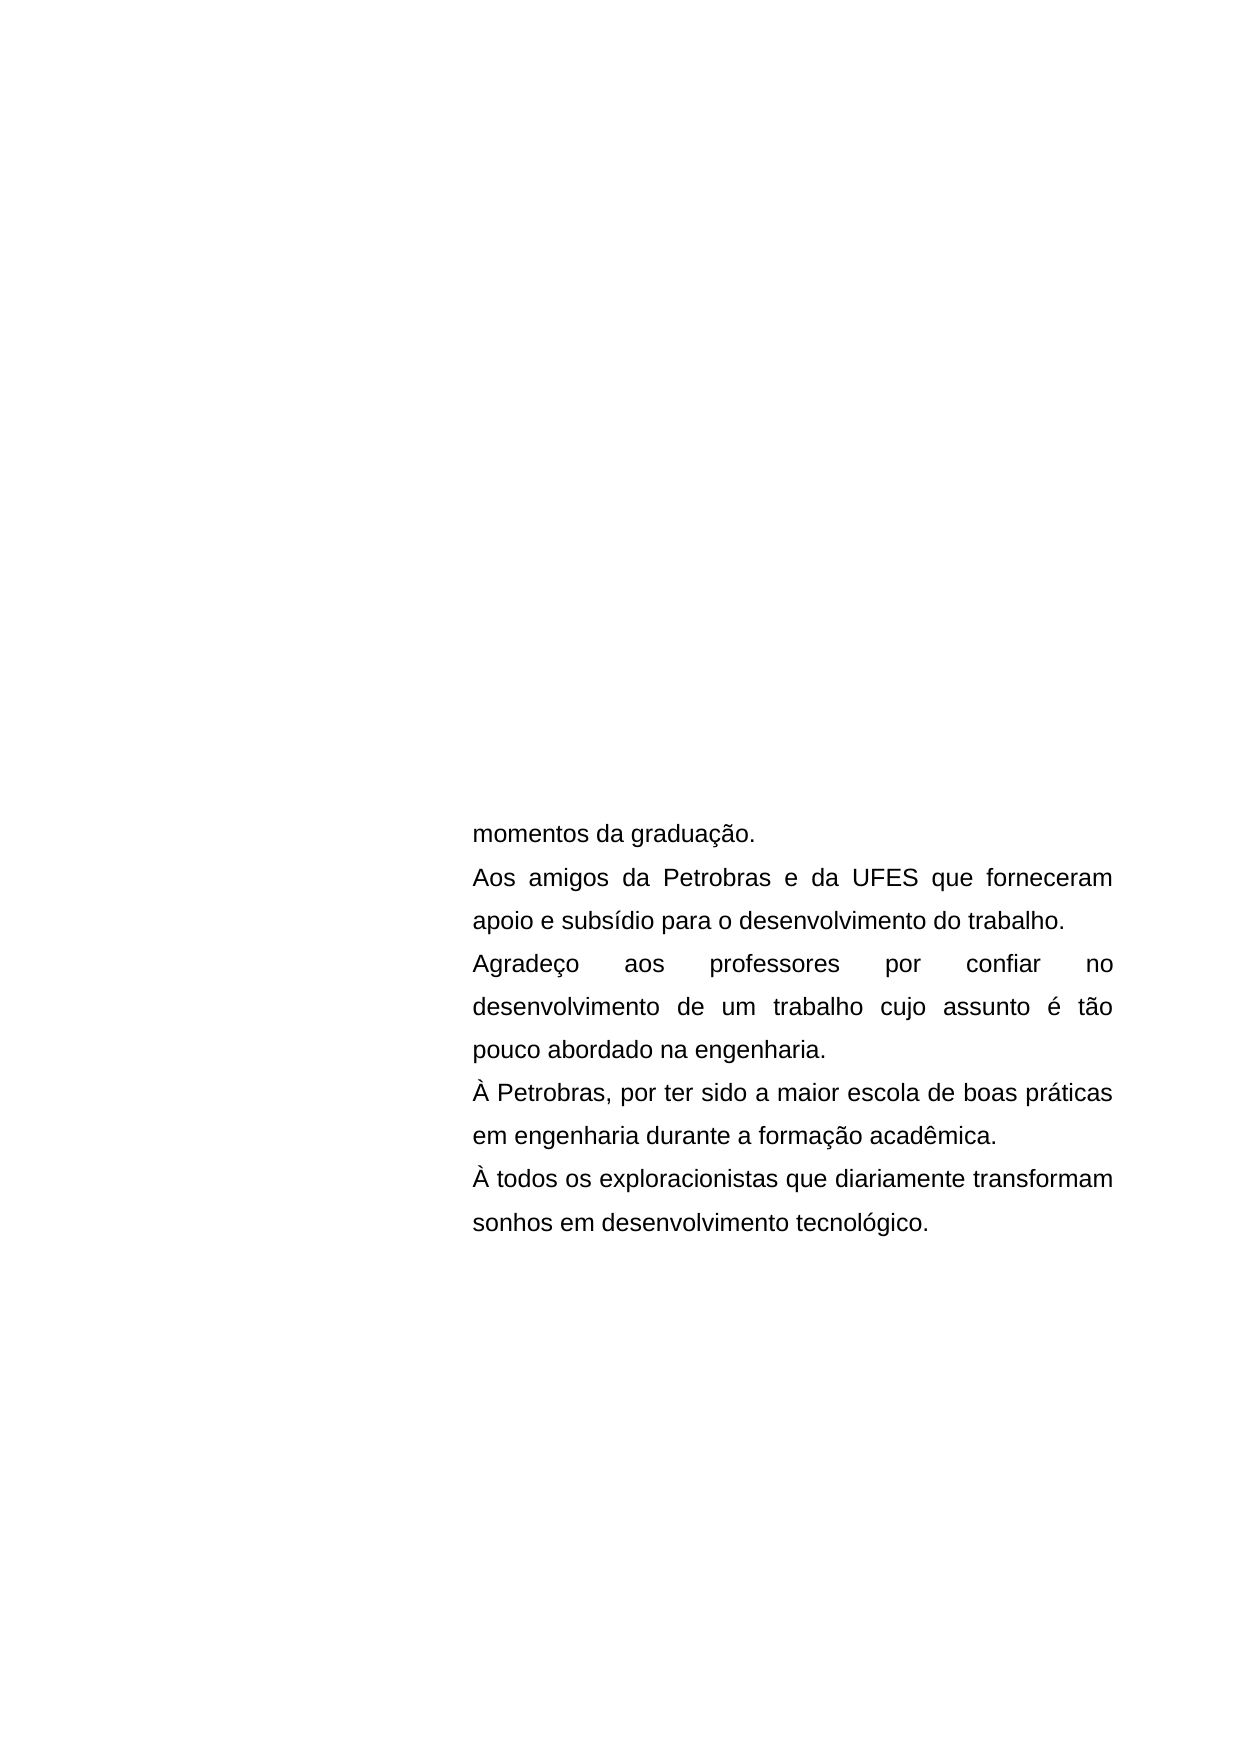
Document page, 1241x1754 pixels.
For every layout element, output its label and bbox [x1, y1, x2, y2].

table_header [166, 177, 1126, 1294]
